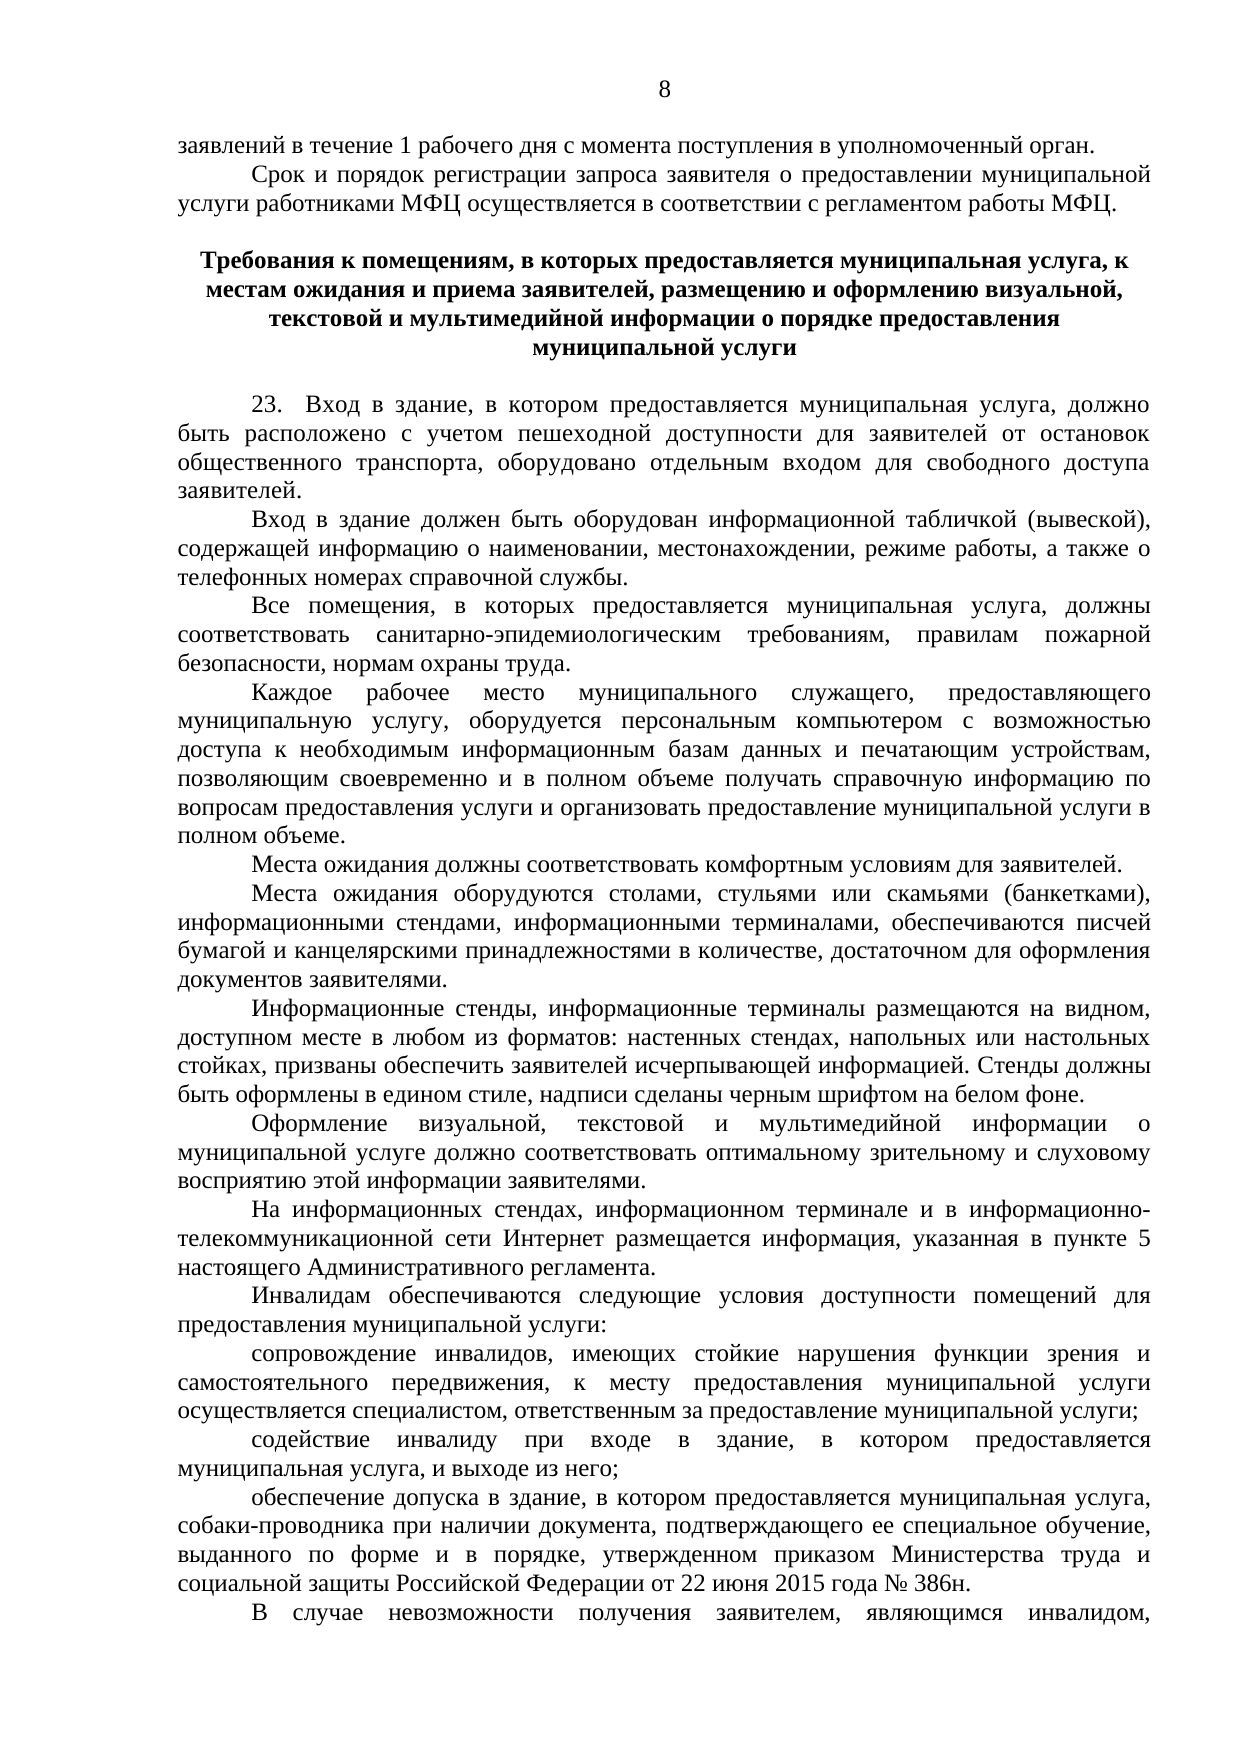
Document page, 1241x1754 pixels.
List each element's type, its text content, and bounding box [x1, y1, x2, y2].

text Места ожидания оборудуются столами, стульями или скамьями (банкетками), информационными стендами, информационными терминалами, обеспечиваются писчей бумагой и канцелярскими принадлежностями в количестве, достаточном для оформления документов заявителями. [177, 878, 1152, 993]
text сопровождение инвалидов, имеющих стойкие нарушения функции зрения и самостоятельного передвижения, к месту предоставления муниципальной услуги осуществляется специалистом, ответственным за предоставление муниципальной услуги; [177, 1338, 1152, 1424]
text обеспечение допуска в здание, в котором предоставляется муниципальная услуга, собаки-проводника при наличии документа, подтверждающего ее специальное обучение, выданного по форме и в порядке, утвержденном приказом Министерства труда и социальной защиты Российской Федерации от 22 июня 2015 года № 386н. [177, 1482, 1152, 1597]
text Срок и порядок регистрации запроса заявителя о предоставлении муниципальной услуги работниками МФЦ осуществляется в соответствии с регламентом работы МФЦ. [177, 159, 1152, 217]
text Информационные стенды, информационные терминалы размещаются на видном, доступном месте в любом из форматов: настенных стендах, напольных или настольных стойках, призваны обеспечить заявителей исчерпывающей информацией. Стенды должны быть оформлены в едином стиле, надписи сделаны черным шрифтом на белом фоне. [177, 993, 1152, 1108]
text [177, 131, 1152, 159]
text Места ожидания должны соответствовать комфортным условиям для заявителей. [177, 849, 1152, 878]
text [177, 1597, 1152, 1626]
text Требования к помещениям, в которых предоставляется муниципальная услуга, к местам ожидания и приема заявителей, размещению и оформлению визуальной, текстовой и мультимедийной информации о порядке предоставления муниципальной услуги [177, 246, 1152, 361]
text 23. Вход в здание, в котором предоставляется муниципальная услуга, должно быть расположено с учетом пешеходной доступности для заявителей от остановок общественного транспорта, оборудовано отдельным входом для свободного доступа заявителей. [177, 389, 1152, 504]
text Вход в здание должен быть оборудован информационной табличкой (вывеской), содержащей информацию о наименовании, местонахождении, режиме работы, а также о телефонных номерах справочной службы. [177, 504, 1152, 591]
text содействие инвалиду при входе в здание, в котором предоставляется муниципальная услуга, и выходе из него; [177, 1424, 1152, 1482]
text Оформление визуальной, текстовой и мультимедийной информации о муниципальной услуге должно соответствовать оптимальному зрительному и слуховому восприятию этой информации заявителями. [177, 1108, 1152, 1194]
text Инвалидам обеспечиваются следующие условия доступности помещений для предоставления муниципальной услуги: [177, 1281, 1152, 1338]
text Каждое рабочее место муниципального служащего, предоставляющего муниципальную услугу, оборудуется персональным компьютером с возможностью доступа к необходимым информационным базам данных и печатающим устройствам, позволяющим своевременно и в полном объеме получать справочную информацию по вопросам предоставления услуги и организовать предоставление муниципальной услуги в полном объеме. [177, 677, 1152, 849]
text На информационных стендах, информационном терминале и в информационно-телекоммуникационной сети Интернет размещается информация, указанная в пункте 5 настоящего Административного регламента. [177, 1194, 1152, 1281]
text Все помещения, в которых предоставляется муниципальная услуга, должны соответствовать санитарно-эпидемиологическим требованиям, правилам пожарной безопасности, нормам охраны труда. [177, 591, 1152, 677]
